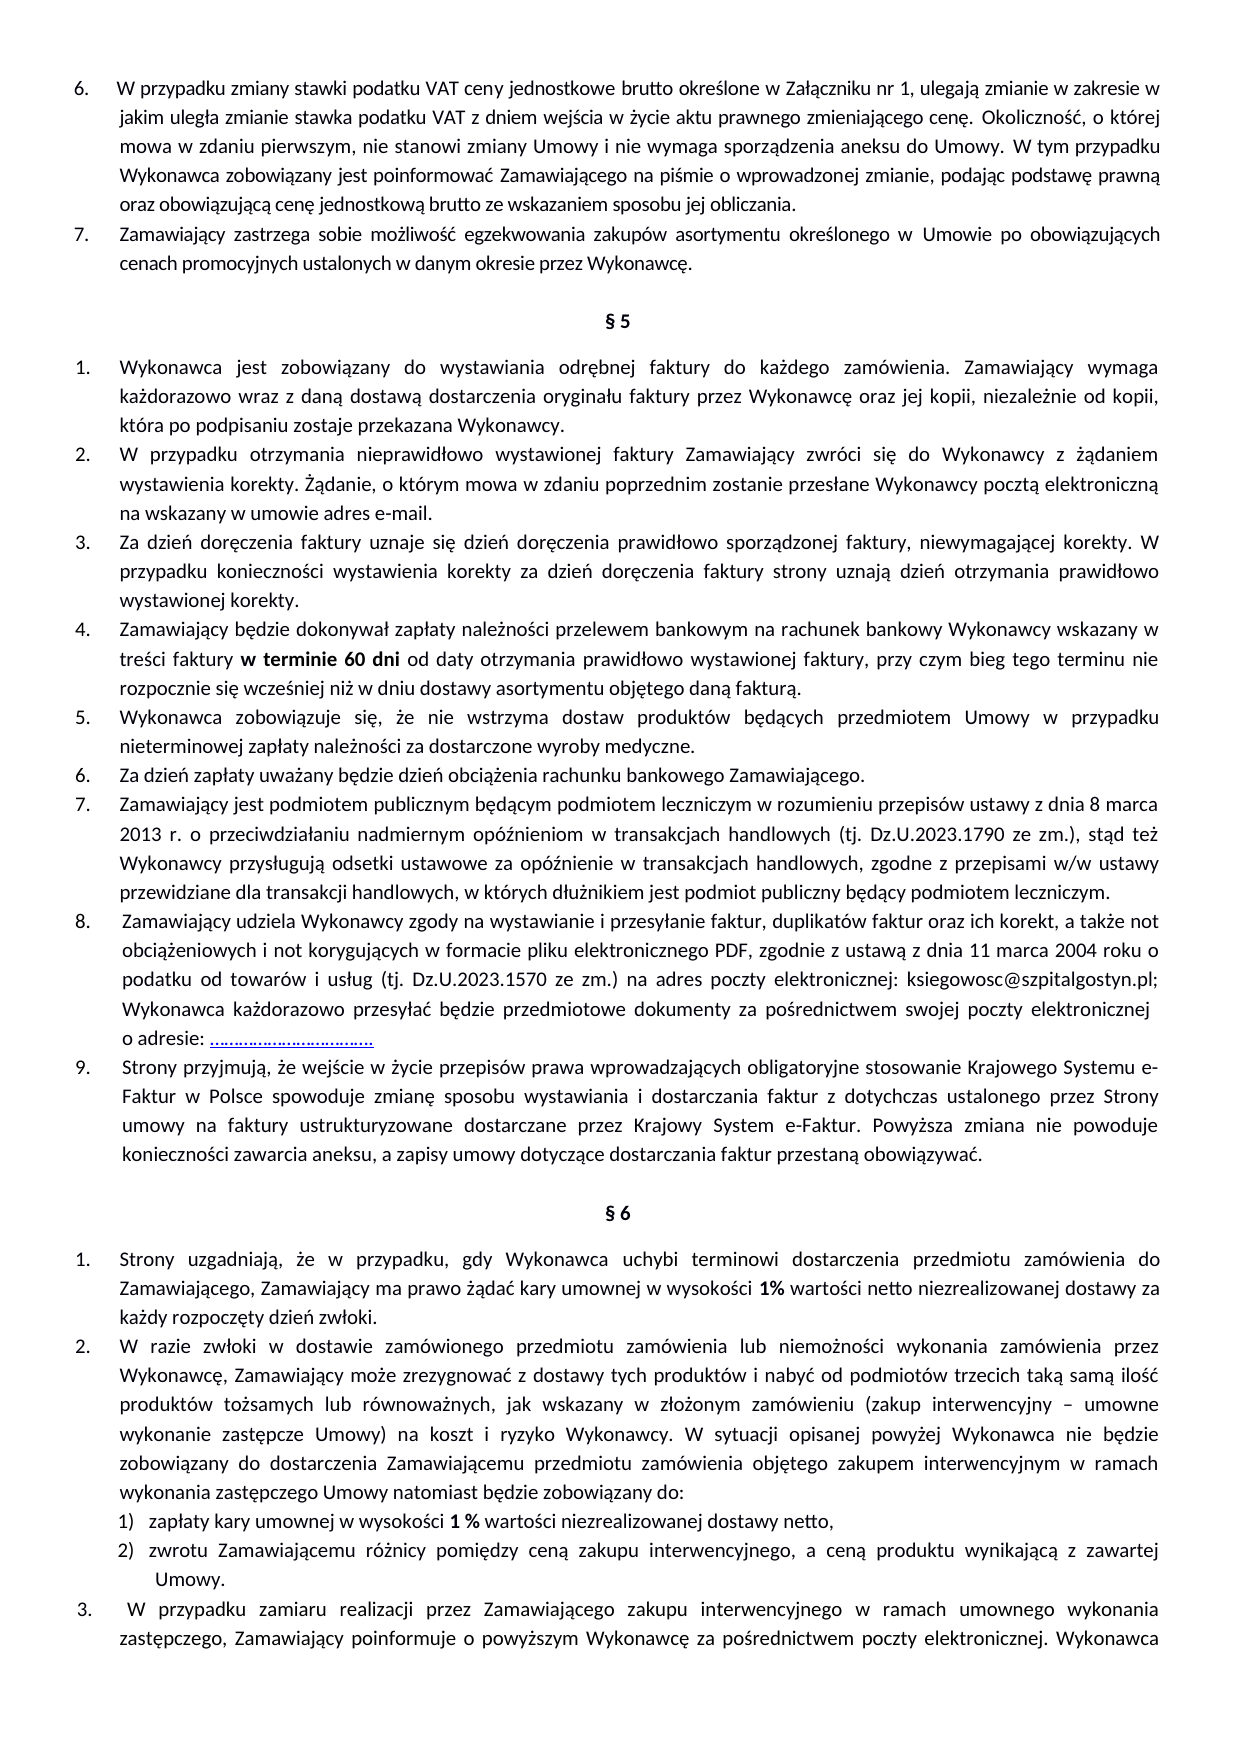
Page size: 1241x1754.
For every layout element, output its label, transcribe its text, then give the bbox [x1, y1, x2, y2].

list Za dzień zapłaty uważany będzie dzień obciążenia rachunku bankowego Zamawiającego. [75, 762, 1161, 788]
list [77, 1596, 1161, 1650]
list zwrotu Zamawiającemu różnicy pomiędzy ceną zakupu interwencyjnego, a ceną produktu wynikającą z zawartej Umowy. [117, 1537, 1161, 1592]
list Zamawiający zastrzega sobie możliwość egzekwowania zakupów asortymentu określonego w Umowie po obowiązujących cenach promocyjnych ustalonych w danym okresie przez Wykonawcę. [73, 221, 1161, 275]
list Zamawiający jest podmiotem publicznym będącym podmiotem leczniczym w rozumieniu przepisów ustawy z dnia 8 marca 2013 r. o przeciwdziałaniu nadmiernym opóźnieniom w transakcjach handlowych (tj. Dz.U.2023.1790 ze zm.), stąd też Wykonawcy przysługują odsetki ustawowe za opóźnienie w transakcjach handlowych, zgodne z przepisami w/w ustawy przewidziane dla transakcji handlowych, w których dłużnikiem jest podmiot publiczny będący podmiotem leczniczym. [75, 792, 1161, 904]
list W razie zwłoki w dostawie zamówionego przedmiotu zamówienia lub niemożności wykonania zamówienia przez Wykonawcę, Zamawiający może zrezygnować z dostawy tych produktów i nabyć od podmiotów trzecich taką samą ilość produktów tożsamych lub równoważnych, jak wskazany w złożonym zamówieniu (zakup interwencyjny – umowne wykonanie zastępcze Umowy) na koszt i ryzyko Wykonawcy. W sytuacji opisanej powyżej Wykonawca nie będzie zobowiązany do dostarczenia Zamawiającemu przedmiotu zamówienia objętego zakupem interwencyjnym w ramach wykonania zastępczego Umowy natomiast będzie zobowiązany do: [75, 1333, 1161, 1504]
list W przypadku otrzymania nieprawidłowo wystawionej faktury Zamawiający zwróci się do Wykonawcy z żądaniem wystawienia korekty. Żądanie, o którym mowa w zdaniu poprzednim zostanie przesłane Wykonawcy pocztą elektroniczną na wskazany w umowie adres e-mail. [75, 442, 1161, 525]
list zapłaty kary umownej w wysokości 1 % wartości niezrealizowanej dostawy netto, [117, 1508, 1161, 1534]
text § 6 [75, 1200, 1161, 1225]
text § 5 [75, 308, 1161, 334]
list Zamawiający będzie dokonywał zapłaty należności przelewem bankowym na rachunek bankowy Wykonawcy wskazany w treści faktury w terminie 60 dni od daty otrzymania prawidłowo wystawionej faktury, przy czym bieg tego terminu nie rozpocznie się wcześniej niż w dniu dostawy asortymentu objętego daną fakturą. [75, 617, 1161, 700]
list Wykonawca zobowiązuje się, że nie wstrzyma dostaw produktów będących przedmiotem Umowy w przypadku nieterminowej zapłaty należności za dostarczone wyroby medyczne. [75, 704, 1161, 759]
list Za dzień doręczenia faktury uznaje się dzień doręczenia prawidłowo sporządzonej faktury, niewymagającej korekty. W przypadku konieczności wystawienia korekty za dzień doręczenia faktury strony uznają dzień otrzymania prawidłowo wystawionej korekty. [75, 529, 1161, 613]
list Zamawiający udziela Wykonawcy zgody na wystawianie i przesyłanie faktur, duplikatów faktur oraz ich korekt, a także not obciążeniowych i not korygujących w formacie pliku elektronicznego PDF, zgodnie z ustawą z dnia 11 marca 2004 roku o podatku od towarów i usług (tj. Dz.U.2023.1570 ze zm.) na adres poczty elektronicznej: ksiegowosc@szpitalgostyn.pl; Wykonawca każdorazowo przesyłać będzie przedmiotowe dokumenty za pośrednictwem swojej poczty elektronicznej o adresie: ……………………………. [75, 908, 1161, 1050]
list W przypadku zmiany stawki podatku VAT ceny jednostkowe brutto określone w Załączniku nr 1, ulegają zmianie w zakresie w jakim uległa zmianie stawka podatku VAT z dniem wejścia w życie aktu prawnego zmieniającego cenę. Okoliczność, o której mowa w zdaniu pierwszym, nie stanowi zmiany Umowy i nie wymaga sporządzenia aneksu do Umowy. W tym przypadku Wykonawca zobowiązany jest poinformować Zamawiającego na piśmie o wprowadzonej zmianie, podając podstawę prawną oraz obowiązującą cenę jednostkową brutto ze wskazaniem sposobu jej obliczania. [73, 75, 1161, 217]
list Strony przyjmują, że wejście w życie przepisów prawa wprowadzających obligatoryjne stosowanie Krajowego Systemu e-Faktur w Polsce spowoduje zmianę sposobu wystawiania i dostarczania faktur z dotychczas ustalonego przez Strony umowy na faktury ustrukturyzowane dostarczane przez Krajowy System e-Faktur. Powyższa zmiana nie powoduje konieczności zawarcia aneksu, a zapisy umowy dotyczące dostarczania faktur przestaną obowiązywać. [75, 1054, 1161, 1167]
list Strony uzgadniają, że w przypadku, gdy Wykonawca uchybi terminowi dostarczenia przedmiotu zamówienia do Zamawiającego, Zamawiający ma prawo żądać kary umownej w wysokości 1% wartości netto niezrealizowanej dostawy za każdy rozpoczęty dzień zwłoki. [75, 1246, 1161, 1329]
list Wykonawca jest zobowiązany do wystawiania odrębnej faktury do każdego zamówienia. Zamawiający wymaga każdorazowo wraz z daną dostawą dostarczenia oryginału faktury przez Wykonawcę oraz jej kopii, niezależnie od kopii, która po podpisaniu zostaje przekazana Wykonawcy. [75, 354, 1161, 438]
